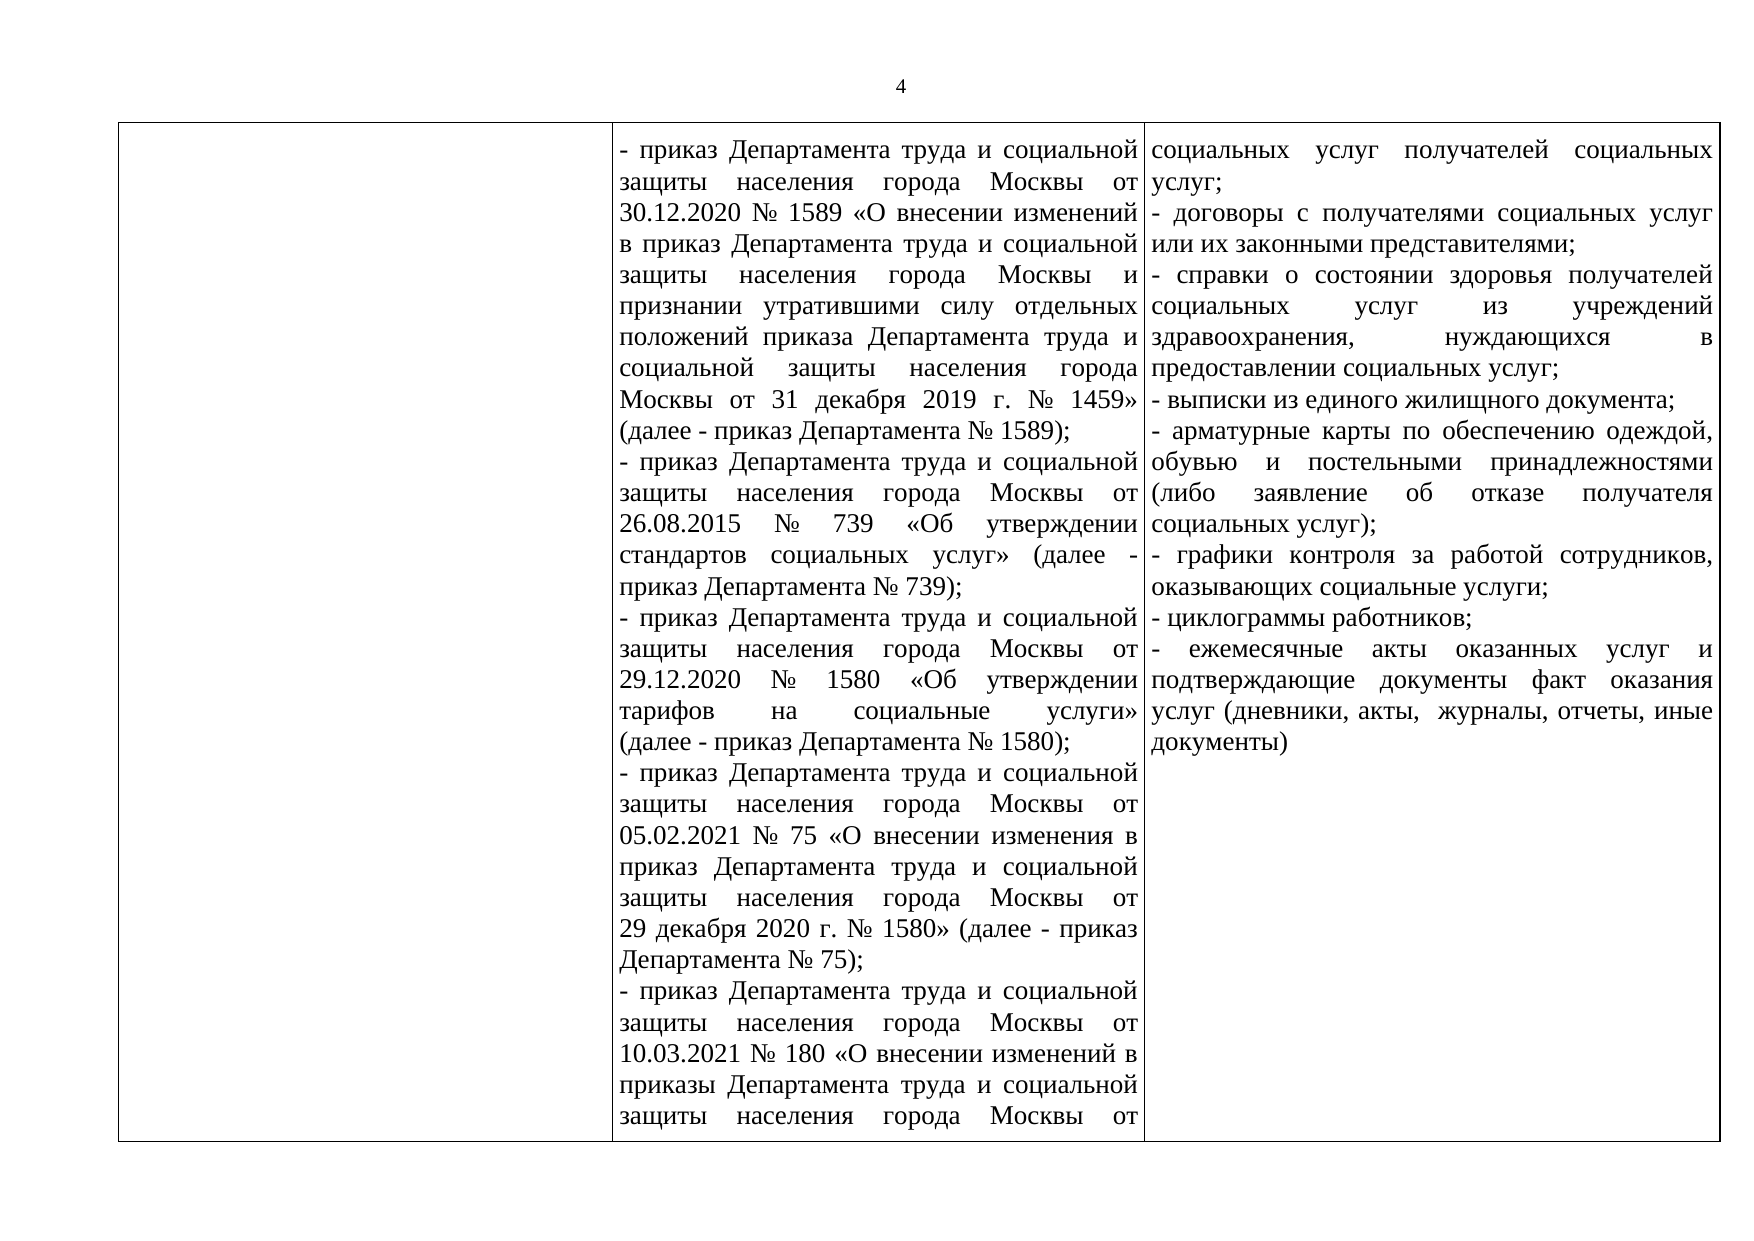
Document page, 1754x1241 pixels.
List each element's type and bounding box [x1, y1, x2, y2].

table_cell [1145, 123, 1719, 1141]
table_cell [119, 123, 612, 1141]
table_cell [613, 123, 1144, 1141]
